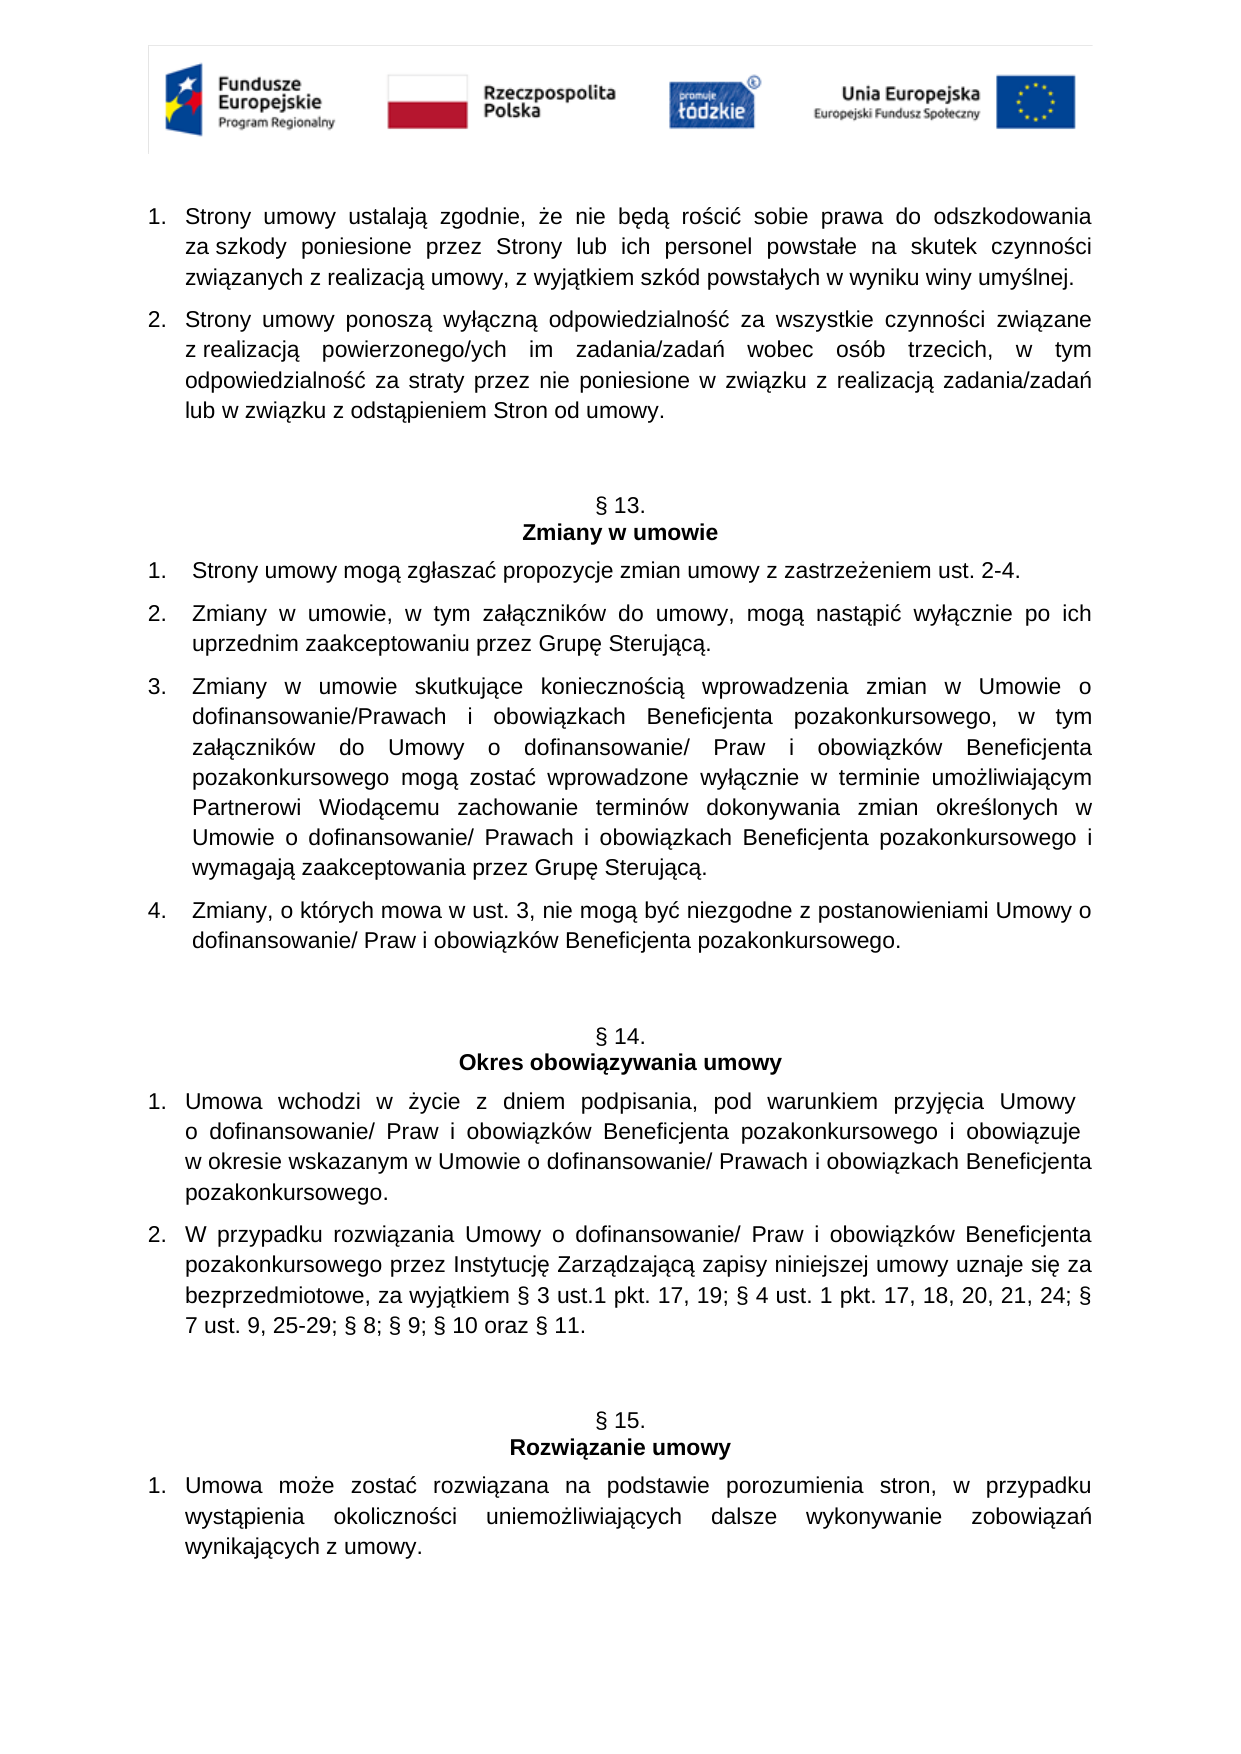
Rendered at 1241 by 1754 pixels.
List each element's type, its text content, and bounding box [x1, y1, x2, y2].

text § 14. [148, 1023, 1093, 1049]
list Umowa może zostać rozwiązana na podstawie porozumienia stron, w przypadku wystąpienia okoliczności uniemożliwiających dalsze wykonywanie zobowiązań wynikających z umowy. [148, 1472, 1093, 1559]
text Zmiany w umowie [148, 518, 1093, 545]
list Zmiany w umowie skutkujące koniecznością wprowadzenia zmian w Umowie o dofinansowanie/Prawach i obowiązkach Beneficjenta pozakonkursowego, w tym załączników do Umowy o dofinansowanie/ Praw i obowiązków Beneficjenta pozakonkursowego mogą zostać wprowadzone wyłącznie w terminie umożliwiającym Partnerowi Wiodącemu zachowanie terminów dokonywania zmian określonych w Umowie o dofinansowanie/ Prawach i obowiązkach Beneficjenta pozakonkursowego i wymagają zaakceptowania przez Grupę Sterującą. [148, 673, 1093, 881]
list Strony umowy mogą zgłaszać propozycje zmian umowy z zastrzeżeniem ust. 2-4. [148, 557, 1093, 584]
list Zmiany w umowie, w tym załączników do umowy, mogą nastąpić wyłącznie po ich uprzednim zaakceptowaniu przez Grupę Sterującą. [148, 600, 1093, 657]
list Strony umowy ponoszą wyłączną odpowiedzialność za wszystkie czynności związane z realizacją powierzonego/ych im zadania/zadań wobec osób trzecich, w tym odpowiedzialność za straty przez nie poniesione w związku z realizacją zadania/zadań lub w związku z odstąpieniem Stron od umowy. [148, 306, 1093, 423]
text Okres obowiązywania umowy [148, 1049, 1093, 1075]
list Umowa wchodzi w życie z dniem podpisania, pod warunkiem przyjęcia Umowy o dofinansowanie/ Praw i obowiązków Beneficjenta pozakonkursowego i obowiązuje w okresie wskazanym w Umowie o dofinansowanie/ Prawach i obowiązkach Beneficjenta pozakonkursowego. [148, 1088, 1093, 1205]
list Zmiany, o których mowa w ust. 3, nie mogą być niezgodne z postanowieniami Umowy o dofinansowanie/ Praw i obowiązków Beneficjenta pozakonkursowego. [148, 897, 1093, 953]
list W przypadku rozwiązania Umowy o dofinansowanie/ Praw i obowiązków Beneficjenta pozakonkursowego przez Instytucję Zarządzającą zapisy niniejszej umowy uznaje się za bezprzedmiotowe, za wyjątkiem § 3 ust.1 pkt. 17, 19; § 4 ust. 1 pkt. 17, 18, 20, 21, 24; § 7 ust. 9, 25-29; § 8; § 9; § 10 oraz § 11. [148, 1221, 1093, 1338]
list Strony umowy ustalają zgodnie, że nie będą rościć sobie prawa do odszkodowania za szkody poniesione przez Strony lub ich personel powstałe na skutek czynności związanych z realizacją umowy, z wyjątkiem szkód powstałych w wyniku winy umyślnej. [148, 203, 1093, 290]
picture [147, 44, 1093, 154]
text § 15. [148, 1407, 1093, 1433]
text Rozwiązanie umowy [148, 1433, 1093, 1460]
text § 13. [148, 492, 1093, 518]
